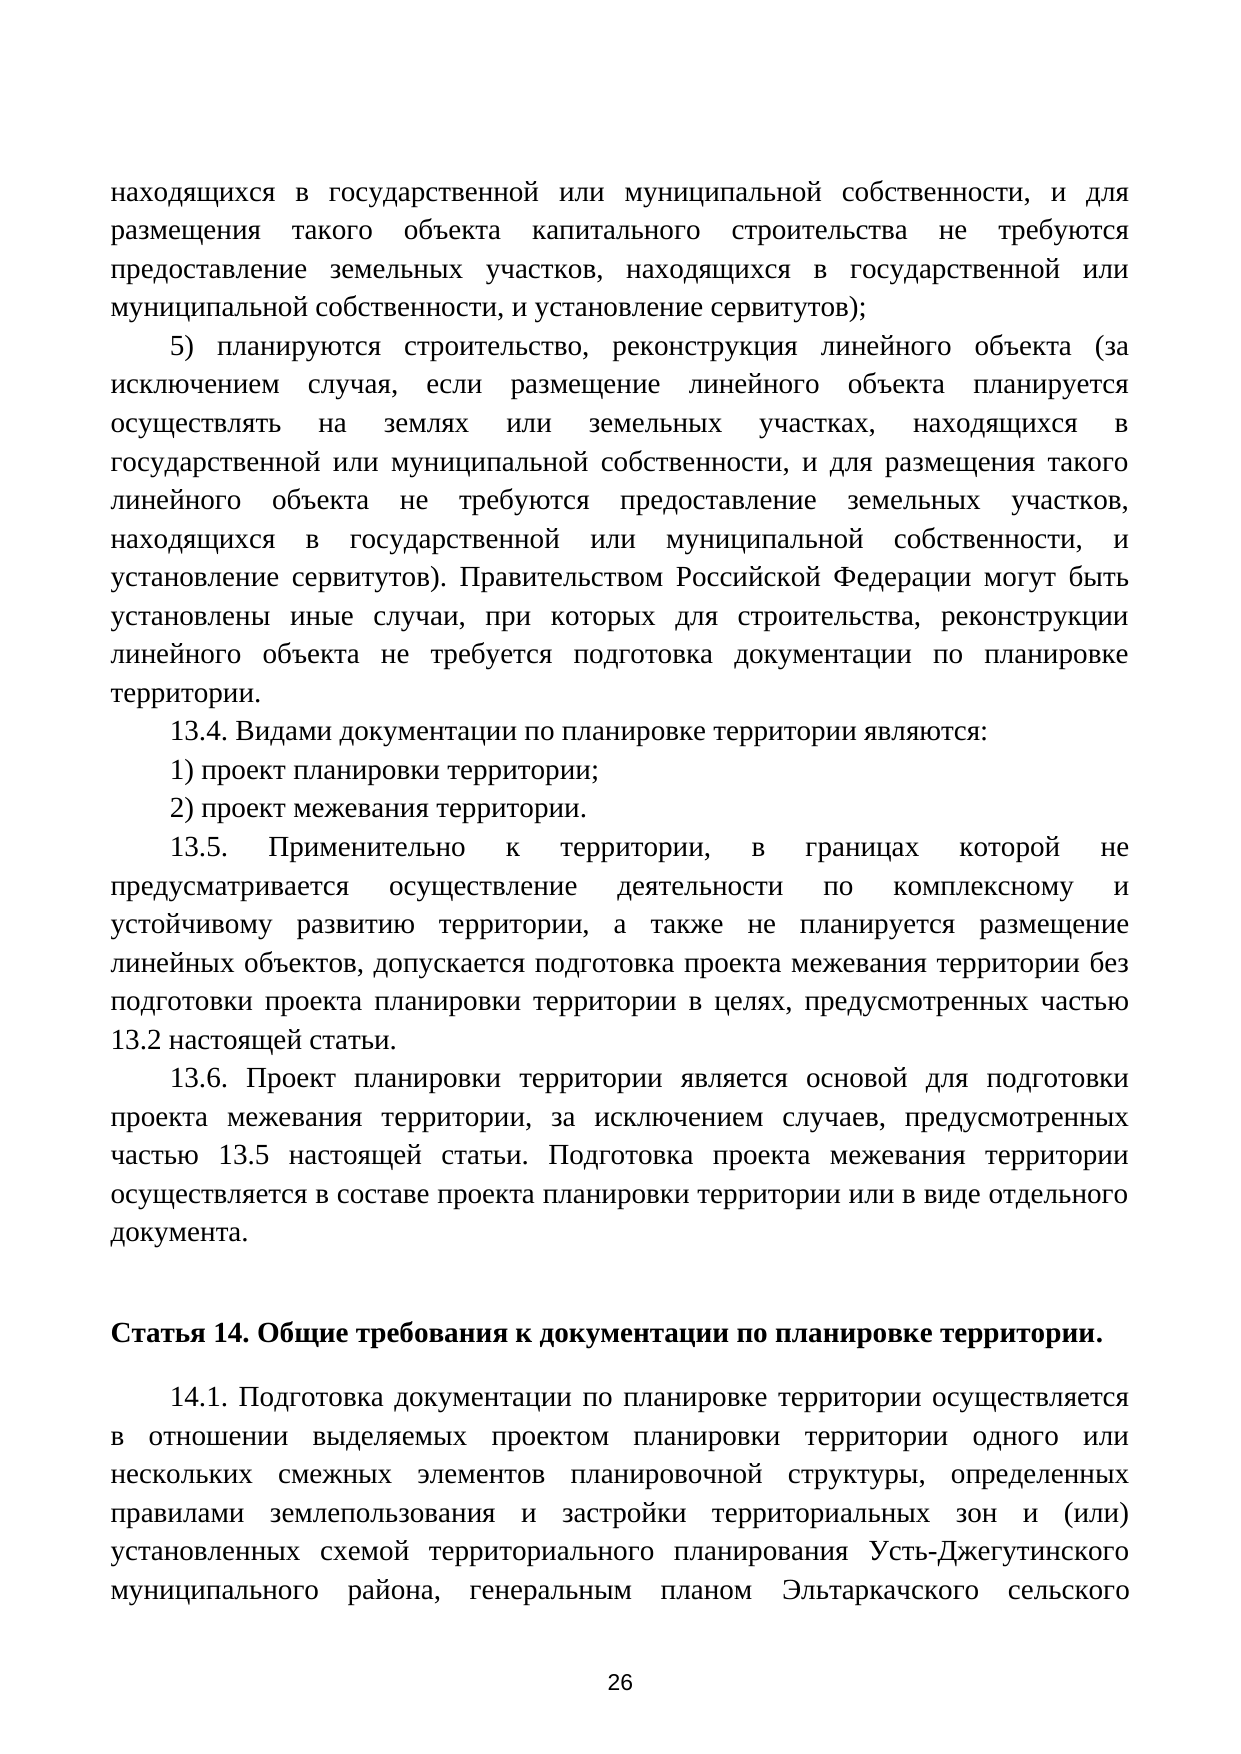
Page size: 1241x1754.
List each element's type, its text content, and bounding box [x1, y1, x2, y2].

text 13.6. Проект планировки территории является основой для подготовки проекта межевания территории, за исключением случаев, предусмотренных частью 13.5 настоящей статьи. Подготовка проекта межевания территории осуществляется в составе проекта планировки территории или в виде отдельного документа. [110, 1060, 1130, 1248]
text 5) планируются строительство, реконструкция линейного объекта (за исключением случая, если размещение линейного объекта планируется осуществлять на землях или земельных участках, находящихся в государственной или муниципальной собственности, и для размещения такого линейного объекта не требуются предоставление земельных участков, находящихся в государственной или муниципальной собственности, и установление сервитутов). Правительством Российской Федерации могут быть установлены иные случаи, при которых для строительства, реконструкции линейного объекта не требуется подготовка документации по планировке территории. [110, 328, 1130, 708]
subtitle Статья 14. Общие требования к документации по планировке территории. [110, 1316, 1130, 1349]
text 2) проект межевания территории. [110, 791, 1130, 824]
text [110, 174, 1130, 323]
text 1) проект планировки территории; [110, 752, 1130, 786]
text 13.5. Применительно к территории, в границах которой не предусматривается осуществление деятельности по комплексному и устойчивому развитию территории, а также не планируется размещение линейных объектов, допускается подготовка проекта межевания территории без подготовки проекта планировки территории в целях, предусмотренных частью 13.2 настоящей статьи. [110, 829, 1130, 1055]
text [110, 1379, 1130, 1605]
text 13.4. Видами документации по планировке территории являются: [110, 713, 1130, 747]
